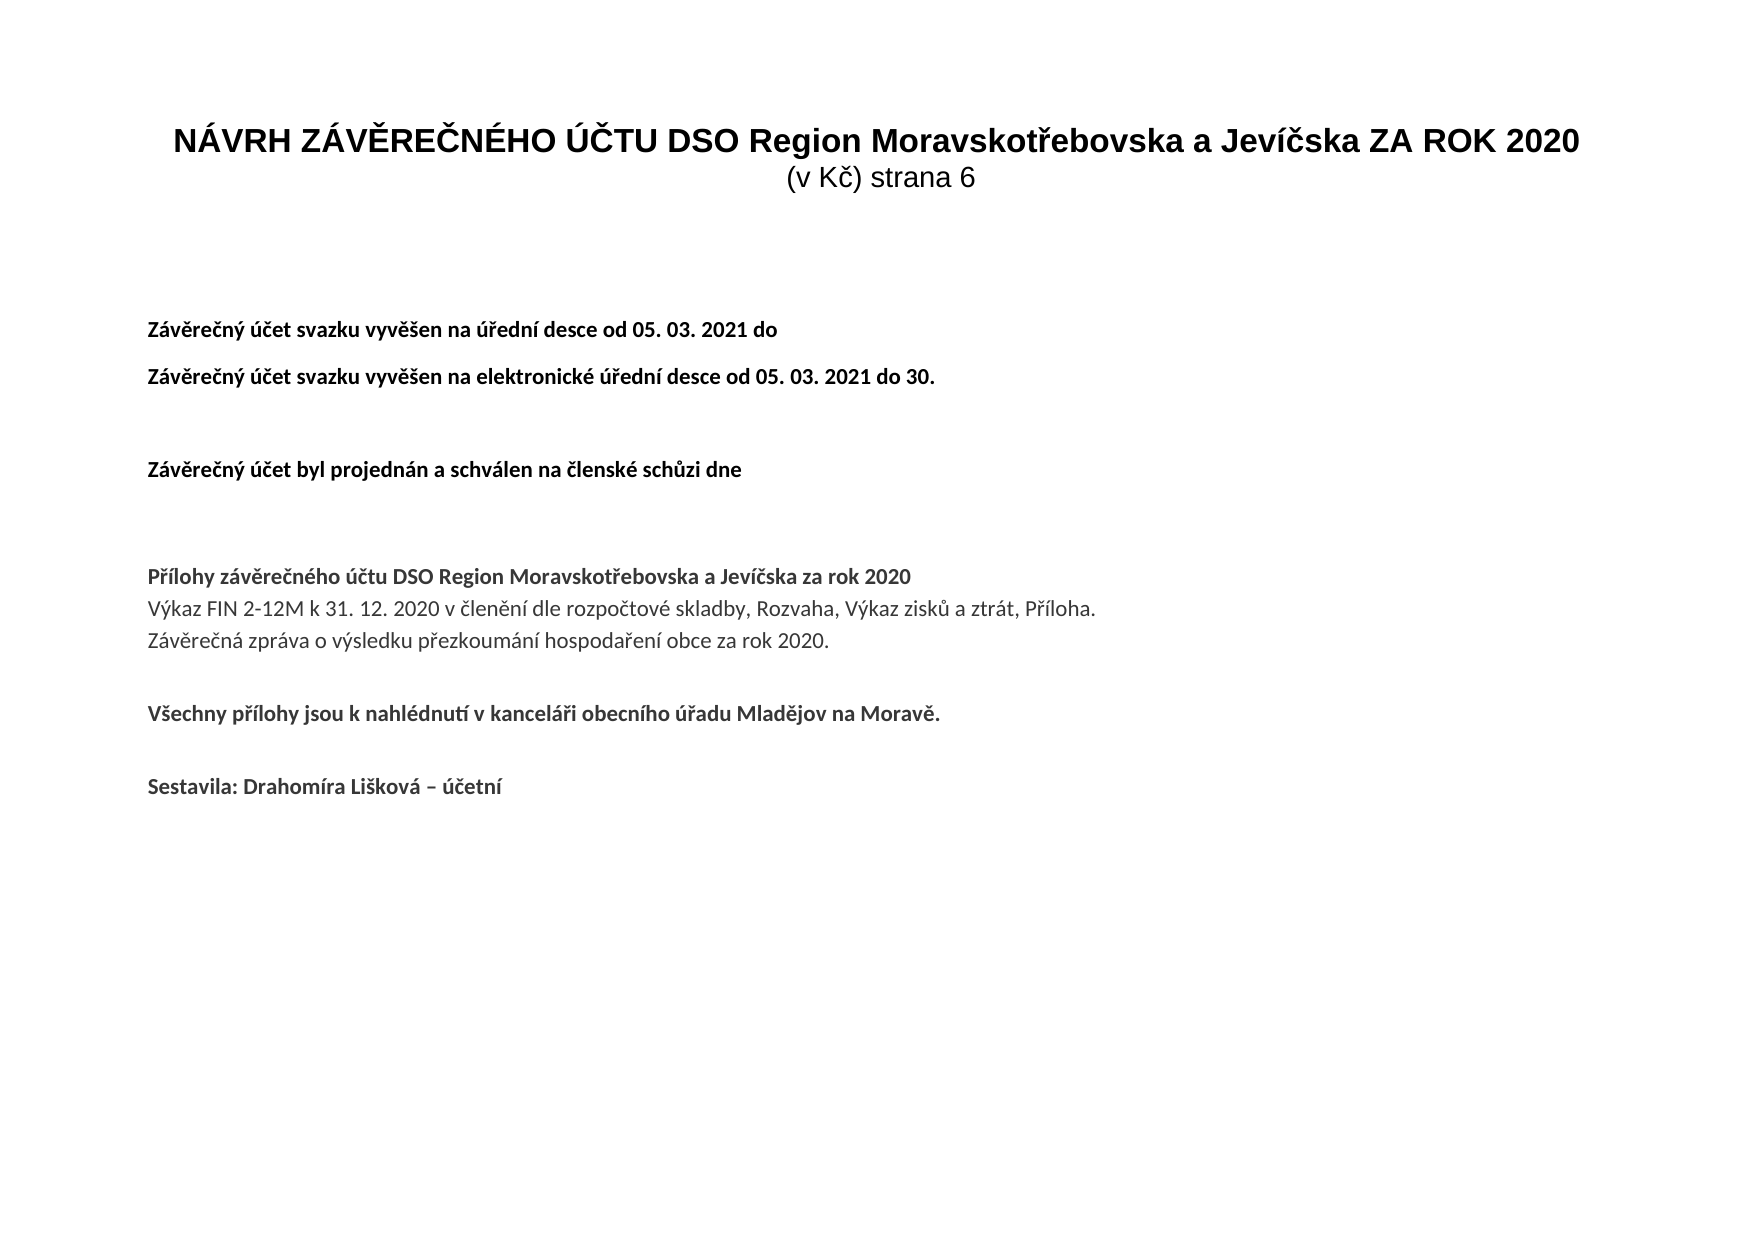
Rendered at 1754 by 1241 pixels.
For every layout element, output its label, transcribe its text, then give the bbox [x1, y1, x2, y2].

text Sestavila: Drahomíra Lišková – účetní [148, 772, 1606, 800]
text Závěrečný účet svazku vyvěšen na elektronické úřední desce od 05. 03. 2021 do 30. [148, 362, 1606, 390]
text Závěrečný účet svazku vyvěšen na úřední desce od 05. 03. 2021 do [148, 315, 1606, 343]
text Závěrečný účet byl projednán a schválen na členské schůzi dne [148, 456, 1606, 483]
text Přílohy závěrečného účtu DSO Region Moravskotřebovska a Jevíčska za rok 2020 Výkaz FIN 2-12M k 31. 12. 2020 v členění dle rozpočtové skladby, Rozvaha, Výkaz zisků a ztrát, Příloha. Závěrečná zpráva o výsledku přezkoumání hospodaření obce za rok 2020. [148, 562, 1606, 654]
text Všechny přílohy jsou k nahlédnutí v kanceláři obecního úřadu Mladějov na Moravě. [148, 699, 1606, 727]
text (v Kč) strana 6 [148, 159, 1606, 193]
text NÁVRH ZÁVĚREČNÉHO ÚČTU DSO Region Moravskotřebovska a Jevíčska ZA ROK 2020 [148, 121, 1606, 159]
